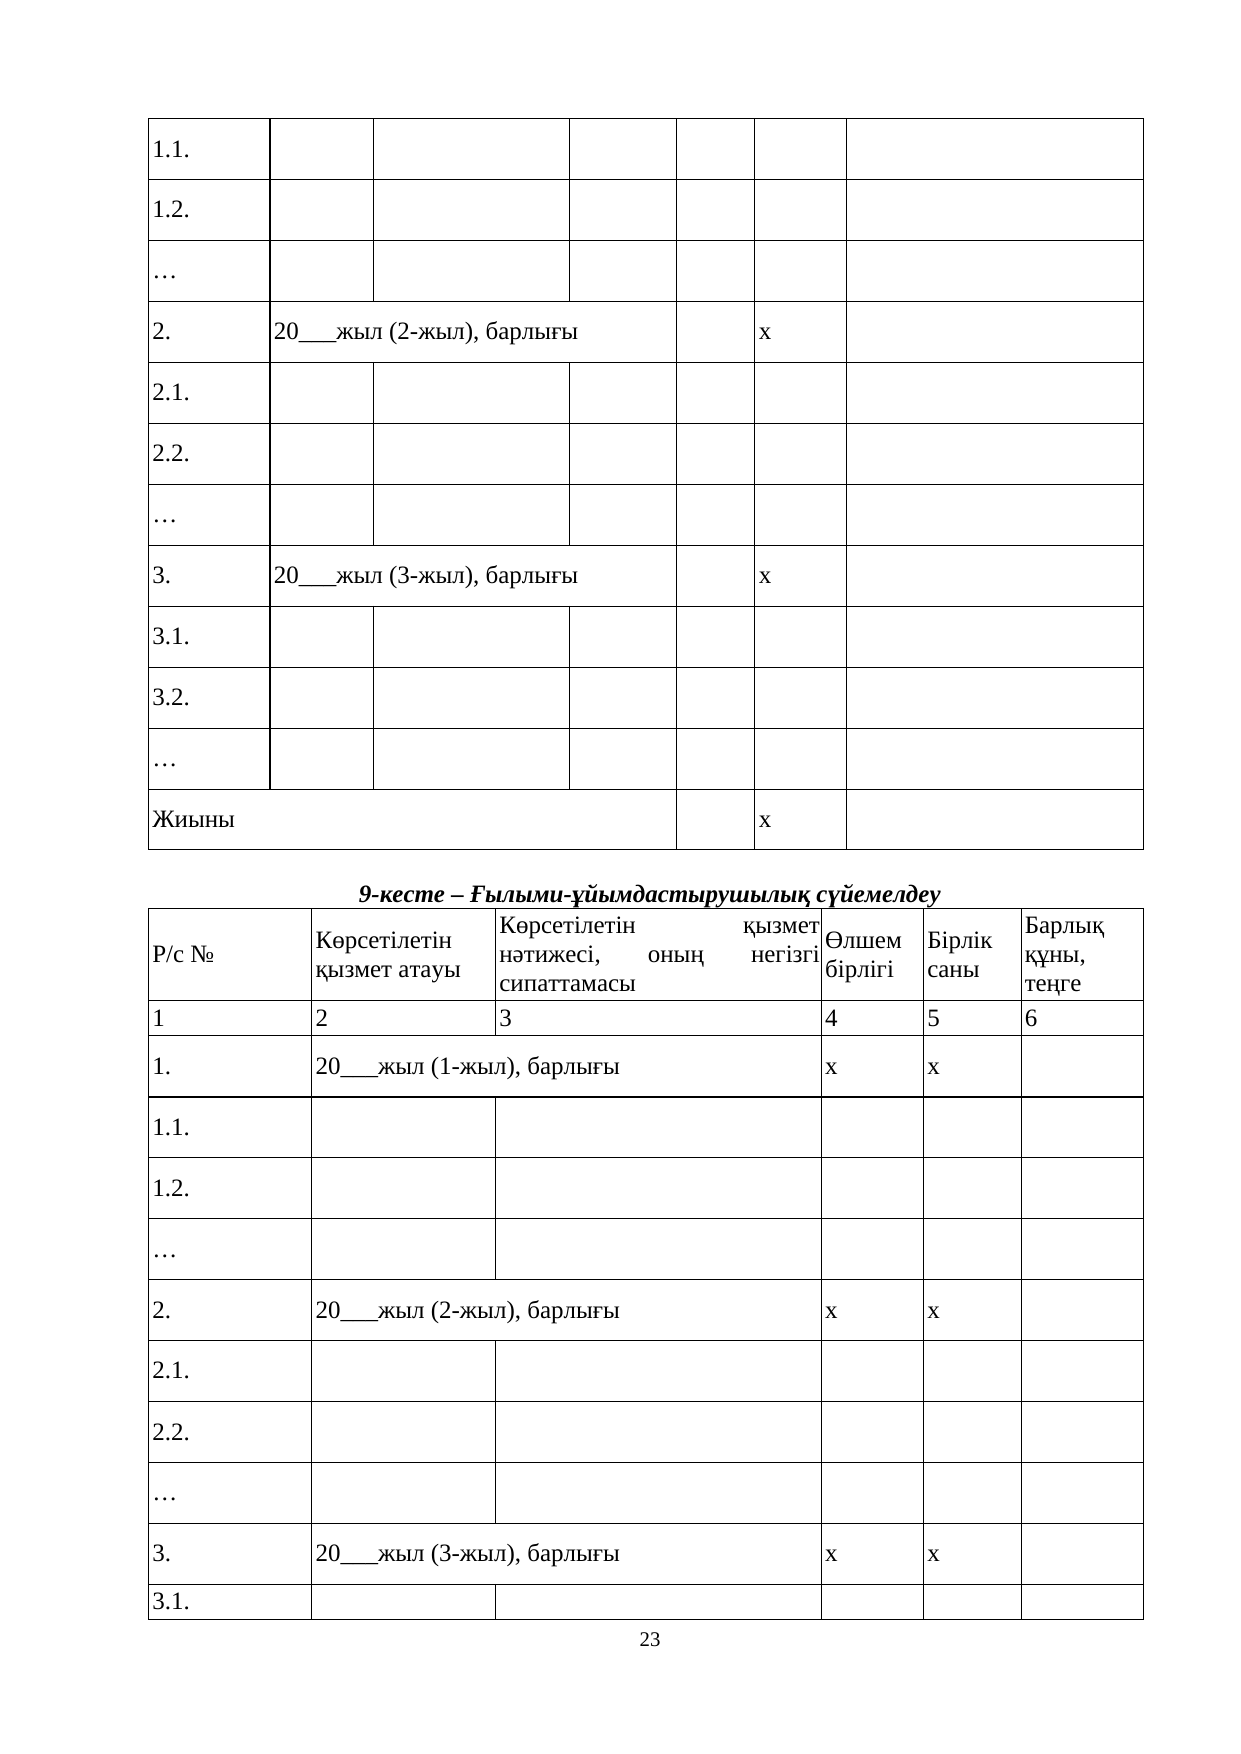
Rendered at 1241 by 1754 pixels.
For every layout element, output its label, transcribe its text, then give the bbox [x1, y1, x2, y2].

table_cell [312, 1219, 495, 1279]
table_cell х [755, 546, 846, 606]
table_cell х [924, 1036, 1021, 1096]
table_cell [271, 363, 373, 423]
table_cell [312, 1341, 495, 1401]
table_cell [755, 668, 846, 727]
table_cell [496, 1402, 821, 1462]
table_cell [496, 1158, 821, 1218]
table_cell [1022, 1463, 1143, 1523]
table_cell [822, 1402, 923, 1462]
table_cell [847, 668, 1143, 727]
table_cell [271, 729, 373, 788]
table_cell [847, 729, 1143, 788]
table_cell [271, 485, 373, 545]
table_cell 1.1. [149, 1098, 311, 1157]
table_cell [570, 485, 676, 545]
table_cell х [924, 1280, 1021, 1340]
table_cell 2.2. [149, 1402, 311, 1462]
table_cell [822, 1219, 923, 1279]
table_cell 1.1. [149, 119, 269, 179]
table_cell [496, 1219, 821, 1279]
table_cell [1022, 1280, 1143, 1340]
table_cell [374, 729, 569, 788]
table_cell [677, 485, 754, 545]
table_cell [755, 729, 846, 788]
table_cell [677, 241, 754, 301]
table_cell [677, 790, 754, 849]
table_cell 2.1. [149, 363, 269, 423]
table_cell [822, 1341, 923, 1401]
table_cell [271, 607, 373, 667]
table_cell [847, 607, 1143, 667]
table_cell [374, 119, 569, 179]
table_cell [924, 1098, 1021, 1157]
table_cell [677, 363, 754, 423]
table_cell [570, 241, 676, 301]
table_cell 3 [496, 1001, 821, 1035]
table_cell [677, 302, 754, 362]
table_cell [312, 1098, 495, 1157]
table_cell 3. [149, 546, 269, 606]
table_cell [496, 1463, 821, 1523]
table_cell [847, 119, 1143, 179]
table_cell 5 [924, 1001, 1021, 1035]
table_cell [271, 668, 373, 727]
table_cell [570, 607, 676, 667]
table_cell 3. [149, 1524, 311, 1584]
table_cell [847, 424, 1143, 484]
table_cell [677, 180, 754, 240]
table_cell 6 [1022, 1001, 1143, 1035]
table_cell [1022, 1098, 1143, 1157]
table_cell [1022, 1036, 1143, 1096]
table_cell [924, 1402, 1021, 1462]
table_cell 4 [822, 1001, 923, 1035]
table_cell [1022, 1158, 1143, 1218]
table_cell [1022, 1219, 1143, 1279]
table_cell [271, 424, 373, 484]
table_cell [822, 1463, 923, 1523]
table_cell [312, 1463, 495, 1523]
table_cell 2.2. [149, 424, 269, 484]
table_cell [755, 607, 846, 667]
table_cell [312, 1158, 495, 1218]
table_cell 1. [149, 1036, 311, 1096]
table_cell 20___жыл (2-жыл), барлығы [312, 1280, 821, 1340]
table_header Р/с № [149, 909, 311, 1000]
table_cell [374, 668, 569, 727]
table_cell [924, 1341, 1021, 1401]
table_cell 2. [149, 1280, 311, 1340]
table_cell [374, 180, 569, 240]
table_cell [1022, 1524, 1143, 1584]
table_cell [374, 241, 569, 301]
table_cell [847, 241, 1143, 301]
table_cell [677, 729, 754, 788]
table_cell [496, 1098, 821, 1157]
table_cell [496, 1585, 821, 1619]
table_cell [374, 607, 569, 667]
table_cell [312, 1402, 495, 1462]
table_cell [755, 180, 846, 240]
table_cell [847, 302, 1143, 362]
table_cell 20___жыл (3-жыл), барлығы [271, 546, 676, 606]
table_cell [677, 546, 754, 606]
table_cell [570, 729, 676, 788]
table_cell … [149, 1219, 311, 1279]
table_cell [924, 1219, 1021, 1279]
table_cell [1022, 1402, 1143, 1462]
table_cell [374, 485, 569, 545]
table_cell 1.2. [149, 180, 269, 240]
table_cell х [822, 1524, 923, 1584]
table_cell 20___жыл (2-жыл), барлығы [271, 302, 676, 362]
table_cell [822, 1585, 923, 1619]
table_cell [924, 1585, 1021, 1619]
table_cell [755, 485, 846, 545]
table_cell [755, 241, 846, 301]
table_cell [847, 363, 1143, 423]
table_header Өлшем бірлігі [822, 909, 923, 1000]
table_cell 20___жыл (3-жыл), барлығы [312, 1524, 821, 1584]
table_cell [1022, 1585, 1143, 1619]
table_cell х [822, 1280, 923, 1340]
table_cell [312, 1585, 495, 1619]
table_cell … [149, 485, 269, 545]
table_cell 3.2. [149, 668, 269, 727]
table_cell … [149, 241, 269, 301]
table_cell … [149, 1463, 311, 1523]
table_cell [677, 668, 754, 727]
table_cell 1.2. [149, 1158, 311, 1218]
table_cell 20___жыл (1-жыл), барлығы [312, 1036, 821, 1096]
table_cell [677, 424, 754, 484]
table_cell [755, 424, 846, 484]
table_header Көрсетілетін қызмет нәтижесі, оның негізгі сипаттамасы [496, 909, 821, 1000]
table_header Бірлік саны [924, 909, 1021, 1000]
table_cell [677, 119, 754, 179]
table_cell [755, 363, 846, 423]
table_cell [755, 119, 846, 179]
table_header Көрсетілетін қызмет атауы [312, 909, 495, 1000]
table_header Барлық құны, теңге [1022, 909, 1143, 1000]
table_cell [271, 241, 373, 301]
table_cell [1022, 1341, 1143, 1401]
table_cell [924, 1158, 1021, 1218]
table_cell [271, 180, 373, 240]
table_cell [570, 668, 676, 727]
table_cell [847, 546, 1143, 606]
table_cell [271, 119, 373, 179]
table_cell [374, 424, 569, 484]
table_cell [924, 1463, 1021, 1523]
table_cell 2. [149, 302, 269, 362]
table_cell [570, 180, 676, 240]
text 9-кесте – Ғылыми-ұйымдастырушылық сүйемелдеу [148, 879, 1152, 908]
table_cell 3.1. [149, 607, 269, 667]
table_cell [677, 607, 754, 667]
table_cell х [822, 1036, 923, 1096]
table_cell [847, 180, 1143, 240]
table_cell [570, 363, 676, 423]
table_cell х [924, 1524, 1021, 1584]
table_cell [822, 1098, 923, 1157]
table_cell 2 [312, 1001, 495, 1035]
table_cell 2.1. [149, 1341, 311, 1401]
table_cell [374, 363, 569, 423]
table_cell х [755, 790, 846, 849]
table_cell Жиыны [149, 790, 676, 849]
table_cell [570, 119, 676, 179]
table_cell [847, 485, 1143, 545]
table_cell [496, 1341, 821, 1401]
table_cell [847, 790, 1143, 849]
table_cell х [755, 302, 846, 362]
table_cell 1 [149, 1001, 311, 1035]
table_cell … [149, 729, 269, 788]
table_cell [822, 1158, 923, 1218]
table_cell 3.1. [149, 1585, 311, 1619]
table_cell [570, 424, 676, 484]
